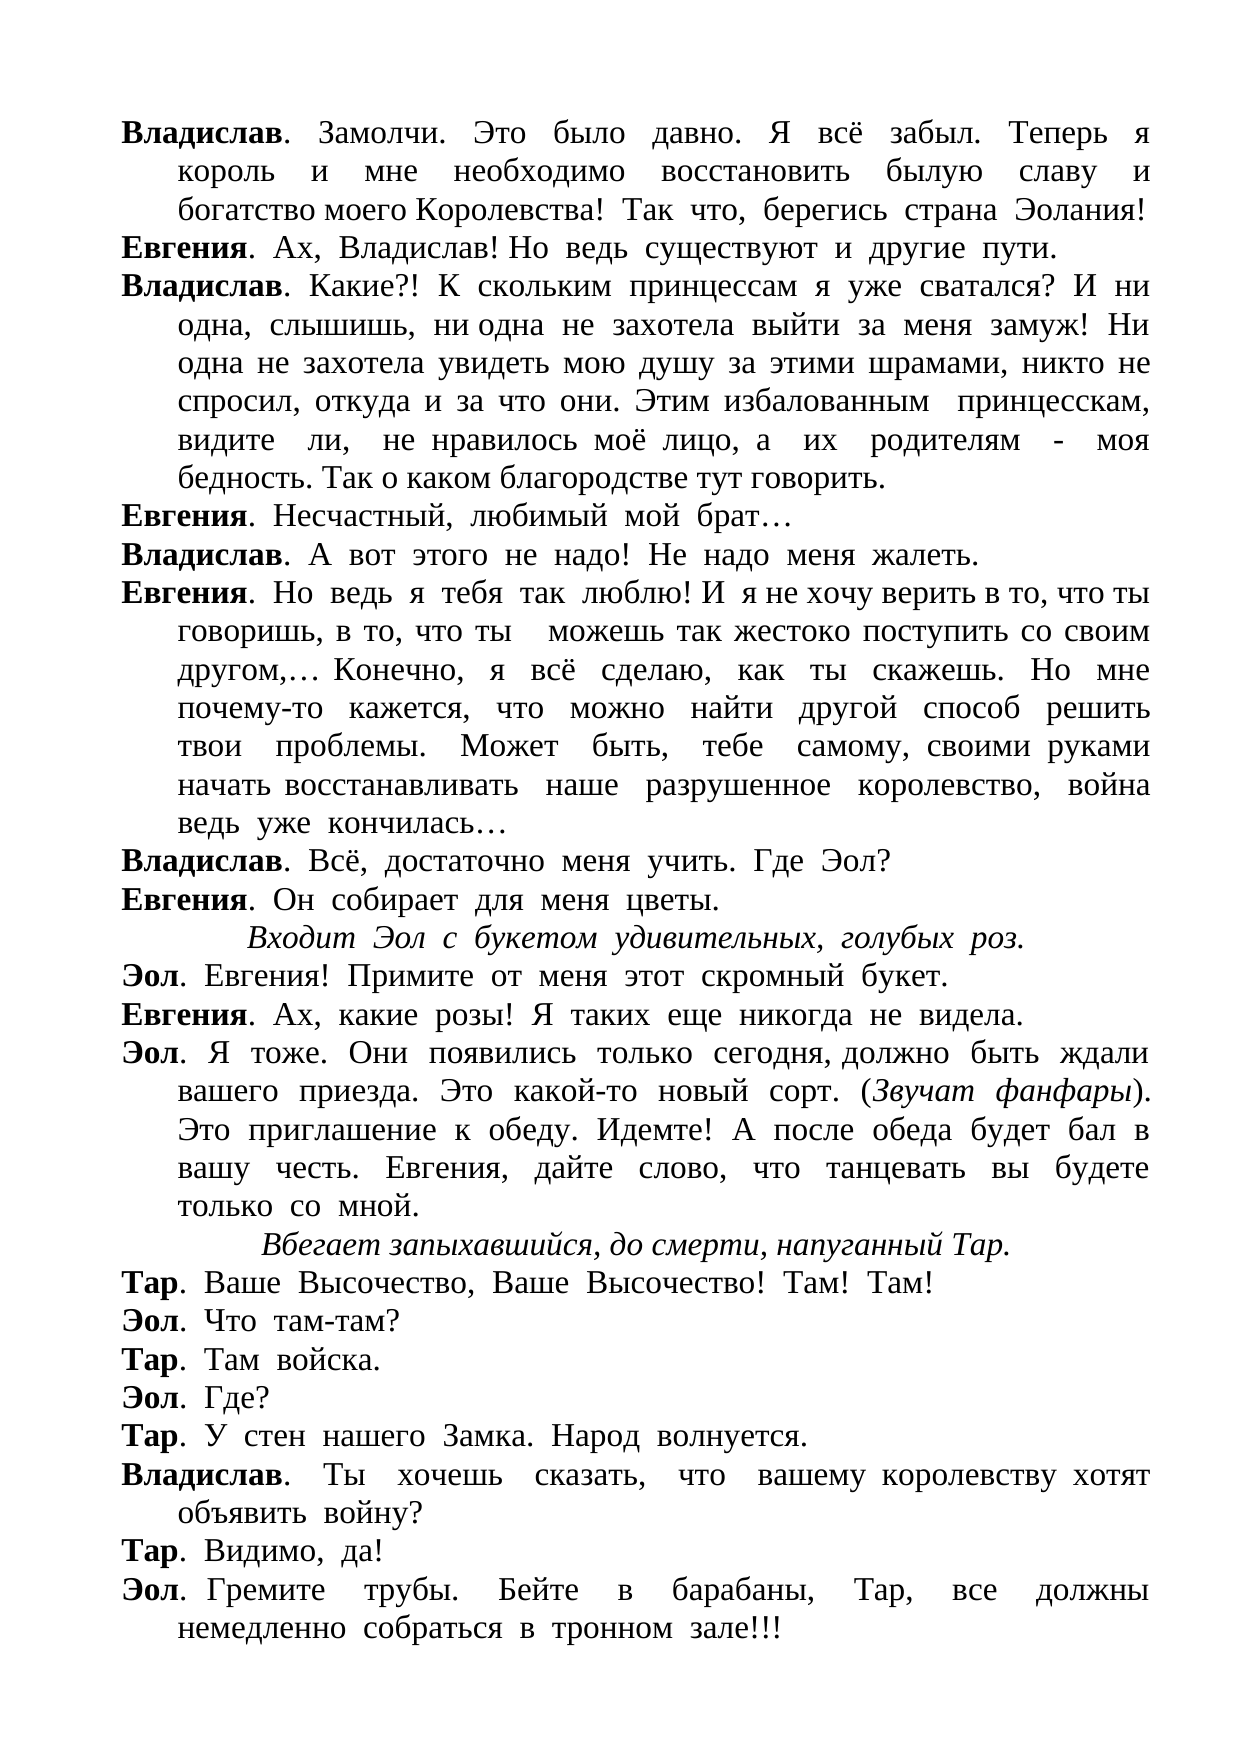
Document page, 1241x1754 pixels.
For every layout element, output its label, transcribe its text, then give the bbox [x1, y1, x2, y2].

text Вбегает запыхавшийся, до смерти, напуганный Тар. [121, 1224, 1152, 1262]
text Эол. Где? [121, 1377, 1152, 1416]
text Евгения. Ах, какие розы! Я таких еще никогда не видела. [121, 994, 1152, 1032]
text Тар. Видимо, да! [121, 1531, 1152, 1569]
text Тар. Ваше Высочество, Ваше Высочество! Там! Там! [121, 1262, 1152, 1301]
text Эол. Что там-там? [121, 1301, 1152, 1339]
text Евгения. Ах, Владислав! Но ведь существуют и другие пути. [121, 227, 1152, 266]
text Тар. Там войска. [121, 1339, 1152, 1377]
text Входит Эол с букетом удивительных, голубых роз. [121, 917, 1152, 956]
text Евгения. Несчастный, любимый мой брат… [121, 496, 1152, 534]
text Эол. Евгения! Примите от меня этот скромный букет. [121, 956, 1152, 994]
text Владислав. Замолчи. Это было давно. Я всё забыл. Теперь я король и мне необходимо восстановить былую славу и богатство моего Королевства! Так что, берегись страна Эолания! [121, 112, 1152, 227]
text Владислав. Ты хочешь сказать, что вашему королевству хотят объявить войну? [121, 1454, 1152, 1531]
text Эол. Гремите трубы. Бейте в барабаны, Тар, все должны немедленно собраться в тронном зале!!! [121, 1569, 1152, 1646]
text Владислав. Всё, достаточно меня учить. Где Эол? [121, 841, 1152, 879]
text Тар. У стен нашего Замка. Народ волнуется. [121, 1416, 1152, 1454]
text Владислав. Какие?! К скольким принцессам я уже сватался? И ни одна, слышишь, ни одна не захотела выйти за меня замуж! Ни одна не захотела увидеть мою душу за этими шрамами, никто не спросил, откуда и за что они. Этим избалованным принцесскам, видите ли, не нравилось моё лицо, а их родителям - моя бедность. Так о каком благородстве тут говорить. [121, 266, 1152, 496]
text Владислав. А вот этого не надо! Не надо меня жалеть. [121, 534, 1152, 572]
text Эол. Я тоже. Они появились только сегодня, должно быть ждали вашего приезда. Это какой-то новый сорт. (Звучат фанфары). Это приглашение к обеду. Идемте! А после обеда будет бал в вашу честь. Евгения, дайте слово, что танцевать вы будете только со мной. [121, 1032, 1152, 1224]
text Евгения. Он собирает для меня цветы. [121, 879, 1152, 917]
text Евгения. Но ведь я тебя так люблю! И я не хочу верить в то, что ты говоришь, в то, что ты можешь так жестоко поступить со своим другом,… Конечно, я всё сделаю, как ты скажешь. Но мне почему-то кажется, что можно найти другой способ решить твои проблемы. Может быть, тебе самому, своими руками начать восстанавливать наше разрушенное королевство, война ведь уже кончилась… [121, 572, 1152, 841]
